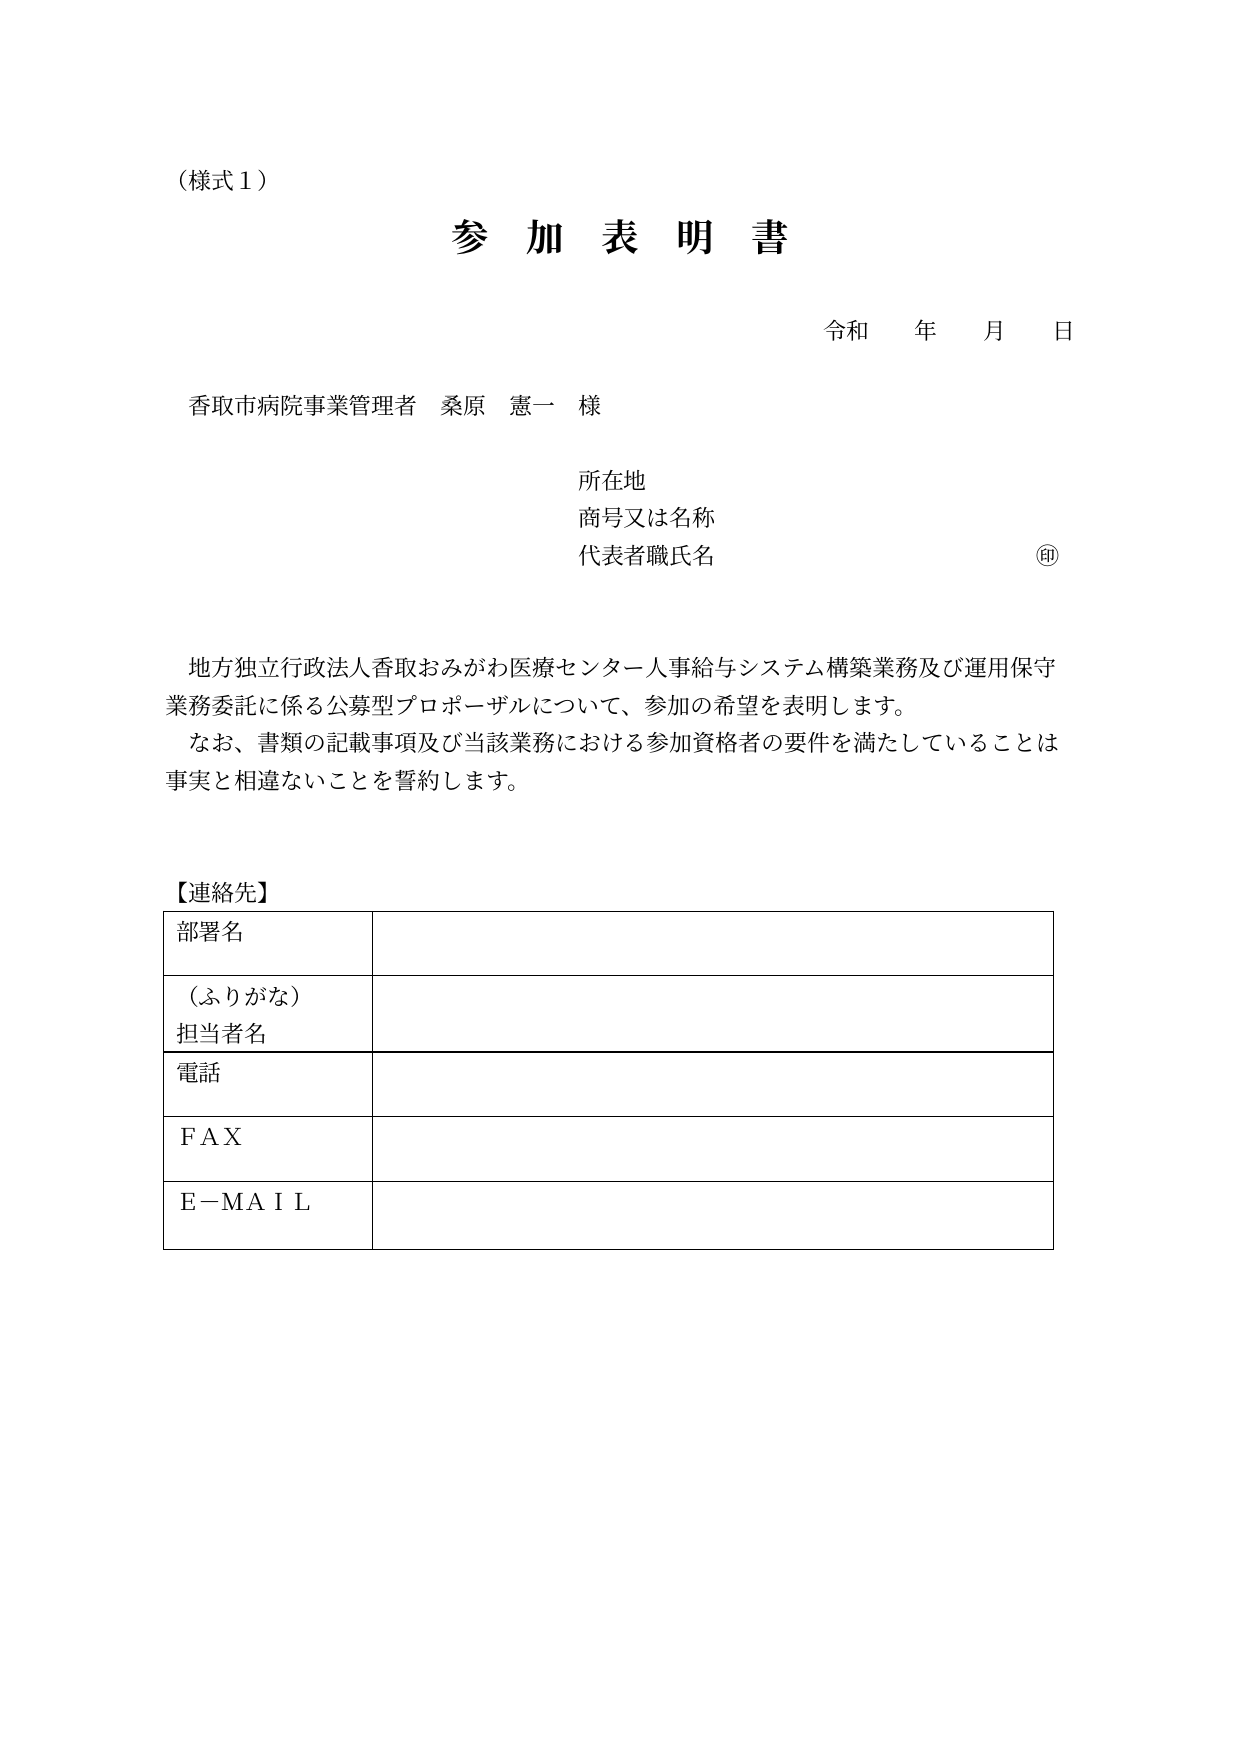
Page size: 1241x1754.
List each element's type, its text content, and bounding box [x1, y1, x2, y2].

text 所在地 [165, 461, 1075, 498]
text 地方独立行政法人香取おみがわ医療センター人事給与システム構築業務及び運用保守業務委託に係る公募型プロポーザルについて、参加の希望を表明します。 [165, 648, 1075, 723]
table_cell （ふりがな） 担当者名 [164, 976, 372, 1051]
table_cell 電話 [164, 1053, 372, 1116]
text （様式１） [165, 161, 1075, 198]
table_cell Ｅ－ＭＡＩＬ [164, 1182, 372, 1248]
table_cell [373, 1053, 1053, 1116]
table_cell [373, 1182, 1053, 1248]
table_cell [373, 1117, 1053, 1181]
text 参 加 表 明 書 [165, 198, 1075, 273]
text 商号又は名称 [165, 498, 1075, 536]
table_cell ＦＡＸ [164, 1117, 372, 1181]
table_cell [373, 976, 1053, 1051]
text 代表者職氏名 ㊞ [165, 536, 1075, 573]
table_header [373, 912, 1053, 975]
text 香取市病院事業管理者 桑原 憲一 様 [165, 386, 1075, 423]
table_header 部署名 [164, 912, 372, 975]
text なお、書類の記載事項及び当該業務における参加資格者の要件を満たしていることは事実と相違ないことを誓約します。 [165, 723, 1075, 798]
text 令和 年 月 日 [165, 311, 1075, 348]
text 【連絡先】 [165, 873, 1075, 911]
